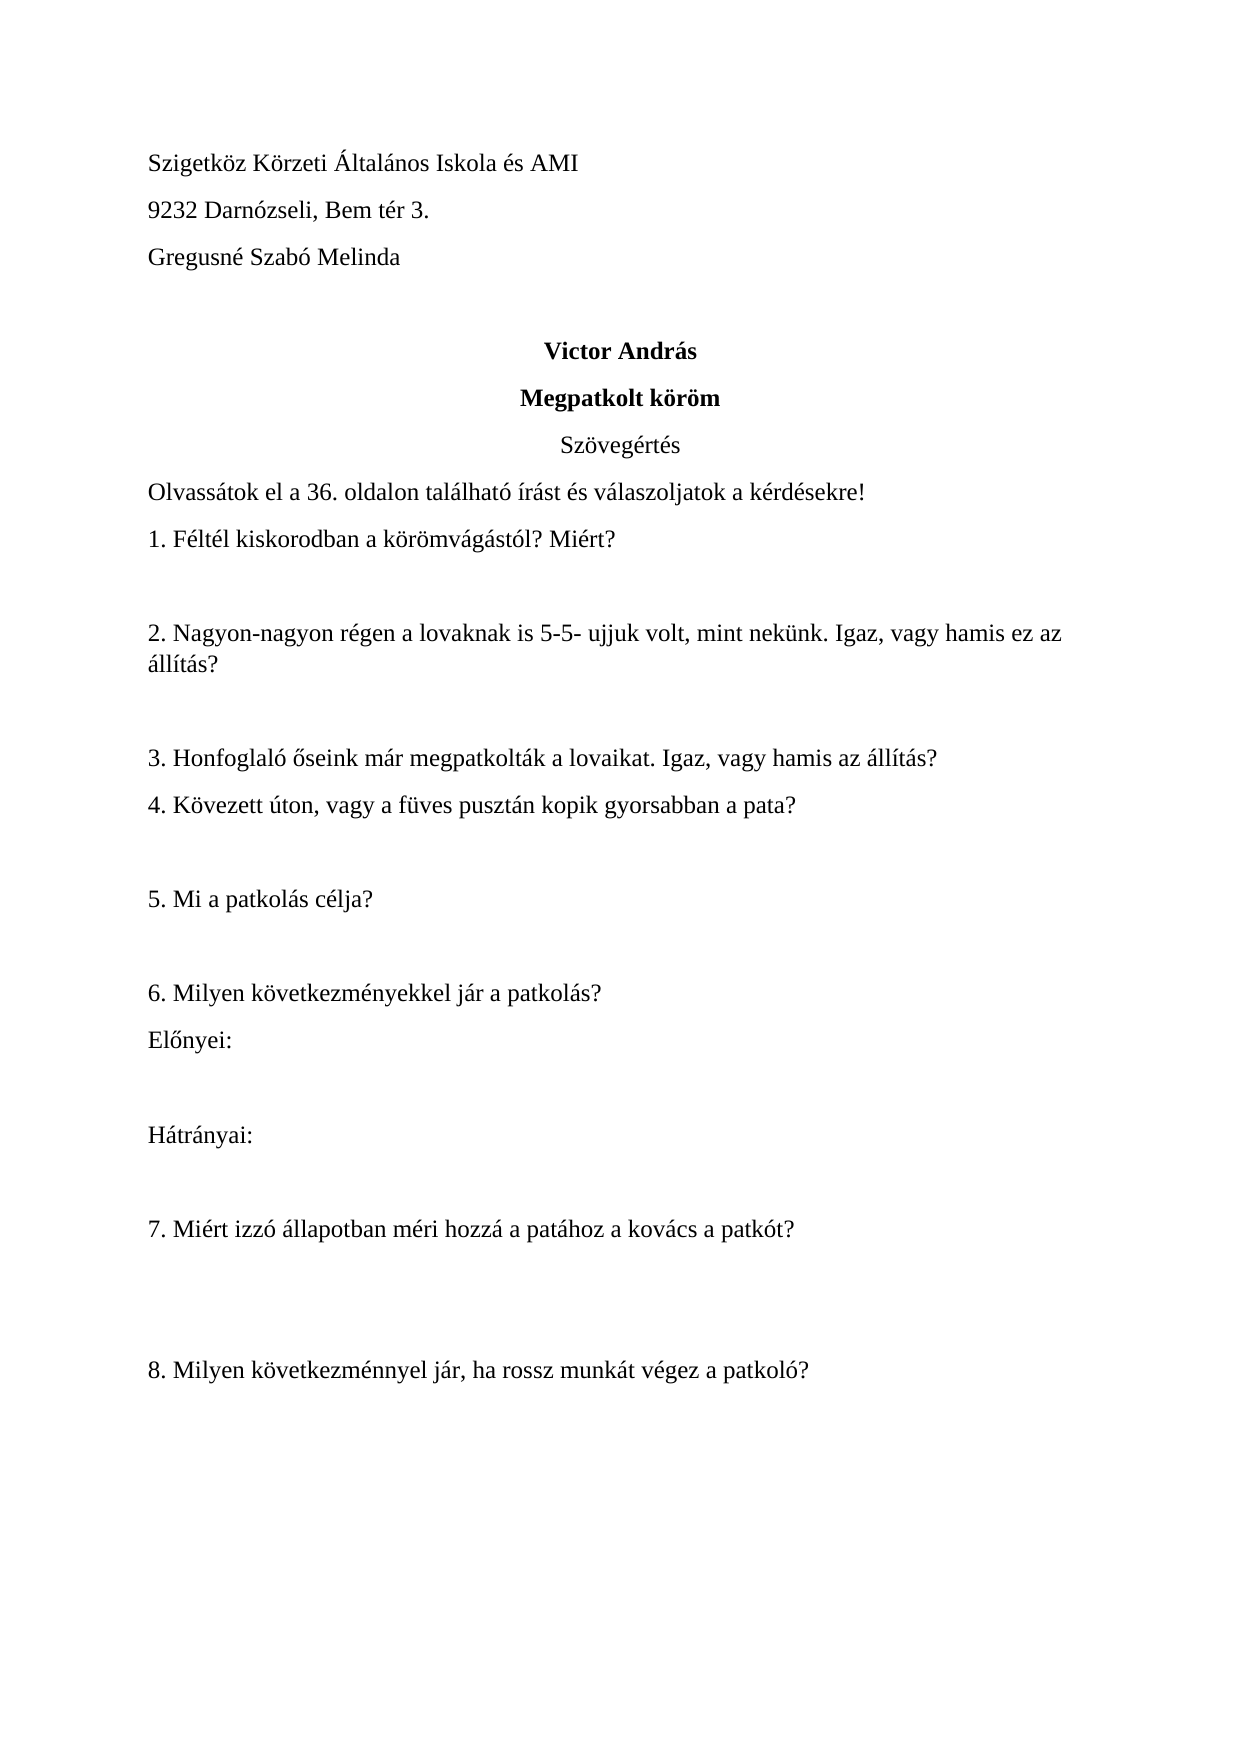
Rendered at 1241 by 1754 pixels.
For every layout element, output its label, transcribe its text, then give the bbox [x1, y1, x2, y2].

text 8. Milyen következménnyel jár, ha rossz munkát végez a patkoló? [148, 1355, 1093, 1384]
text 5. Mi a patkolás célja? [148, 884, 1093, 913]
text Victor András [148, 336, 1093, 365]
text 9232 Darnózseli, Bem tér 3. [148, 195, 1093, 223]
text Hátrányai: [148, 1120, 1093, 1148]
text Gregusné Szabó Melinda [148, 242, 1093, 271]
text Előnyei: [148, 1026, 1093, 1054]
text 7. Miért izzó állapotban méri hozzá a patához a kovács a patkót? [148, 1214, 1093, 1243]
text 2. Nagyon-nagyon régen a lovaknak is 5-5- ujjuk volt, mint nekünk. Igaz, vagy hamis ez az állítás? [148, 618, 1093, 678]
text Szigetköz Körzeti Általános Iskola és AMI [148, 148, 1093, 176]
text Olvassátok el a 36. oldalon található írást és válaszoljatok a kérdésekre! [148, 477, 1093, 506]
text Szövegértés [148, 430, 1093, 459]
text 6. Milyen következményekkel jár a patkolás? [148, 978, 1093, 1007]
text Megpatkolt köröm [148, 383, 1093, 412]
text 3. Honfoglaló őseink már megpatkolták a lovaikat. Igaz, vagy hamis az állítás? [148, 743, 1093, 772]
text 4. Kövezett úton, vagy a füves pusztán kopik gyorsabban a pata? [148, 790, 1093, 819]
text 1. Féltél kiskorodban a körömvágástól? Miért? [148, 524, 1093, 553]
